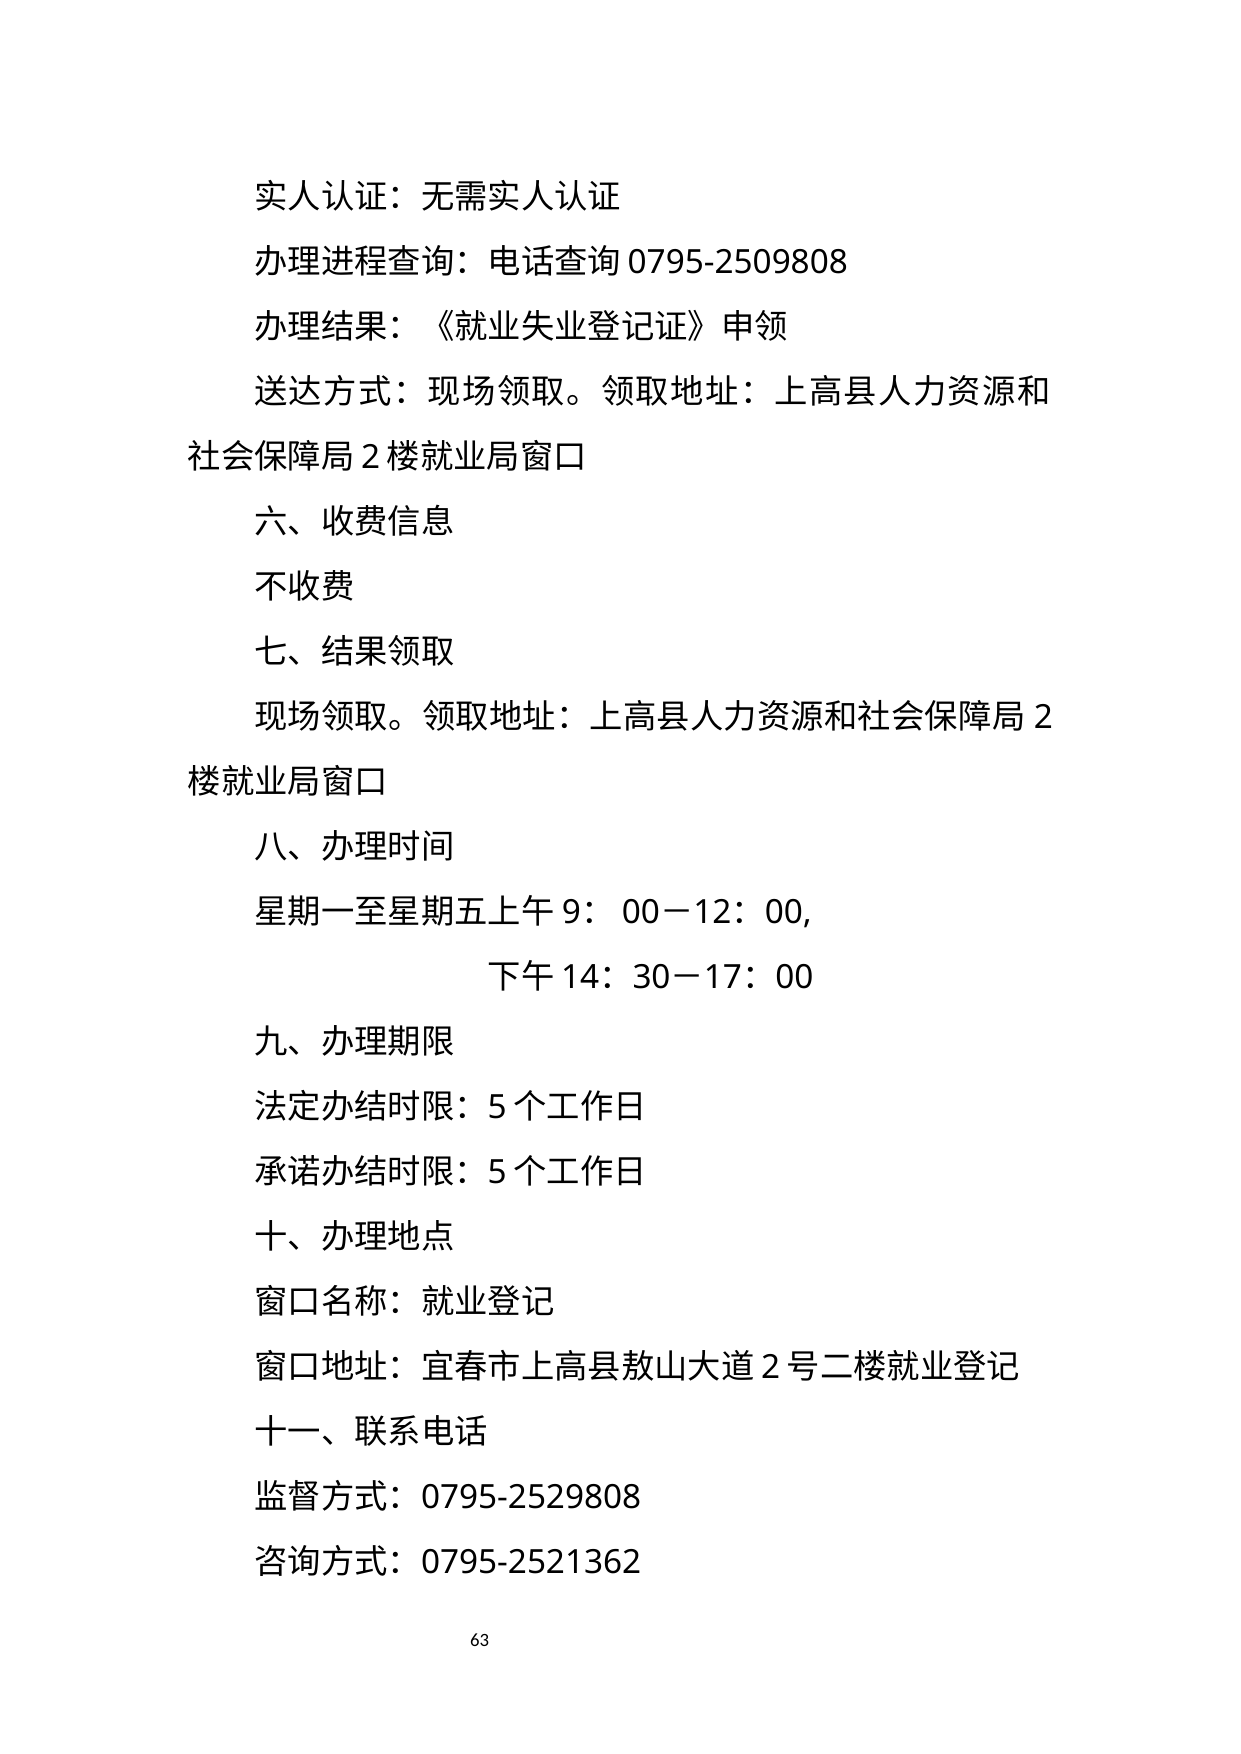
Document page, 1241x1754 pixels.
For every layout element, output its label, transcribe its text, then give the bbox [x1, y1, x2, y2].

text 办理结果：《就业失业登记证》申领 [187, 292, 1053, 357]
text 实人认证：无需实人认证 [187, 162, 1053, 227]
text 现场领取。领取地址：上高县人力资源和社会保障局2楼就业局窗口 [187, 682, 1053, 812]
text 七、结果领取 [187, 617, 1053, 682]
text 十一、联系电话 [187, 1397, 1053, 1462]
text 承诺办结时限：5个工作日 [187, 1137, 1053, 1202]
text 送达方式：现场领取。领取地址：上高县人力资源和社会保障局2楼就业局窗口 [187, 357, 1053, 487]
text 九、办理期限 [187, 1007, 1053, 1072]
text 窗口名称：就业登记 [187, 1267, 1053, 1332]
text 窗口地址：宜春市上高县敖山大道2号二楼就业登记 [187, 1332, 1053, 1397]
text 法定办结时限：5个工作日 [187, 1072, 1053, 1137]
text 六、收费信息 [187, 487, 1053, 552]
text 星期一至星期五上午 9： 00－12：00, [187, 877, 1053, 942]
text 八、办理时间 [187, 812, 1053, 877]
text 办理进程查询：电话查询0795-2509808 [187, 227, 1053, 292]
text 咨询方式：0795-2521362 [187, 1527, 1053, 1592]
text 十、办理地点 [187, 1202, 1053, 1267]
text 不收费 [187, 552, 1053, 617]
text 下午14：30－17：00 [187, 942, 1053, 1007]
text 监督方式：0795-2529808 [187, 1462, 1053, 1527]
